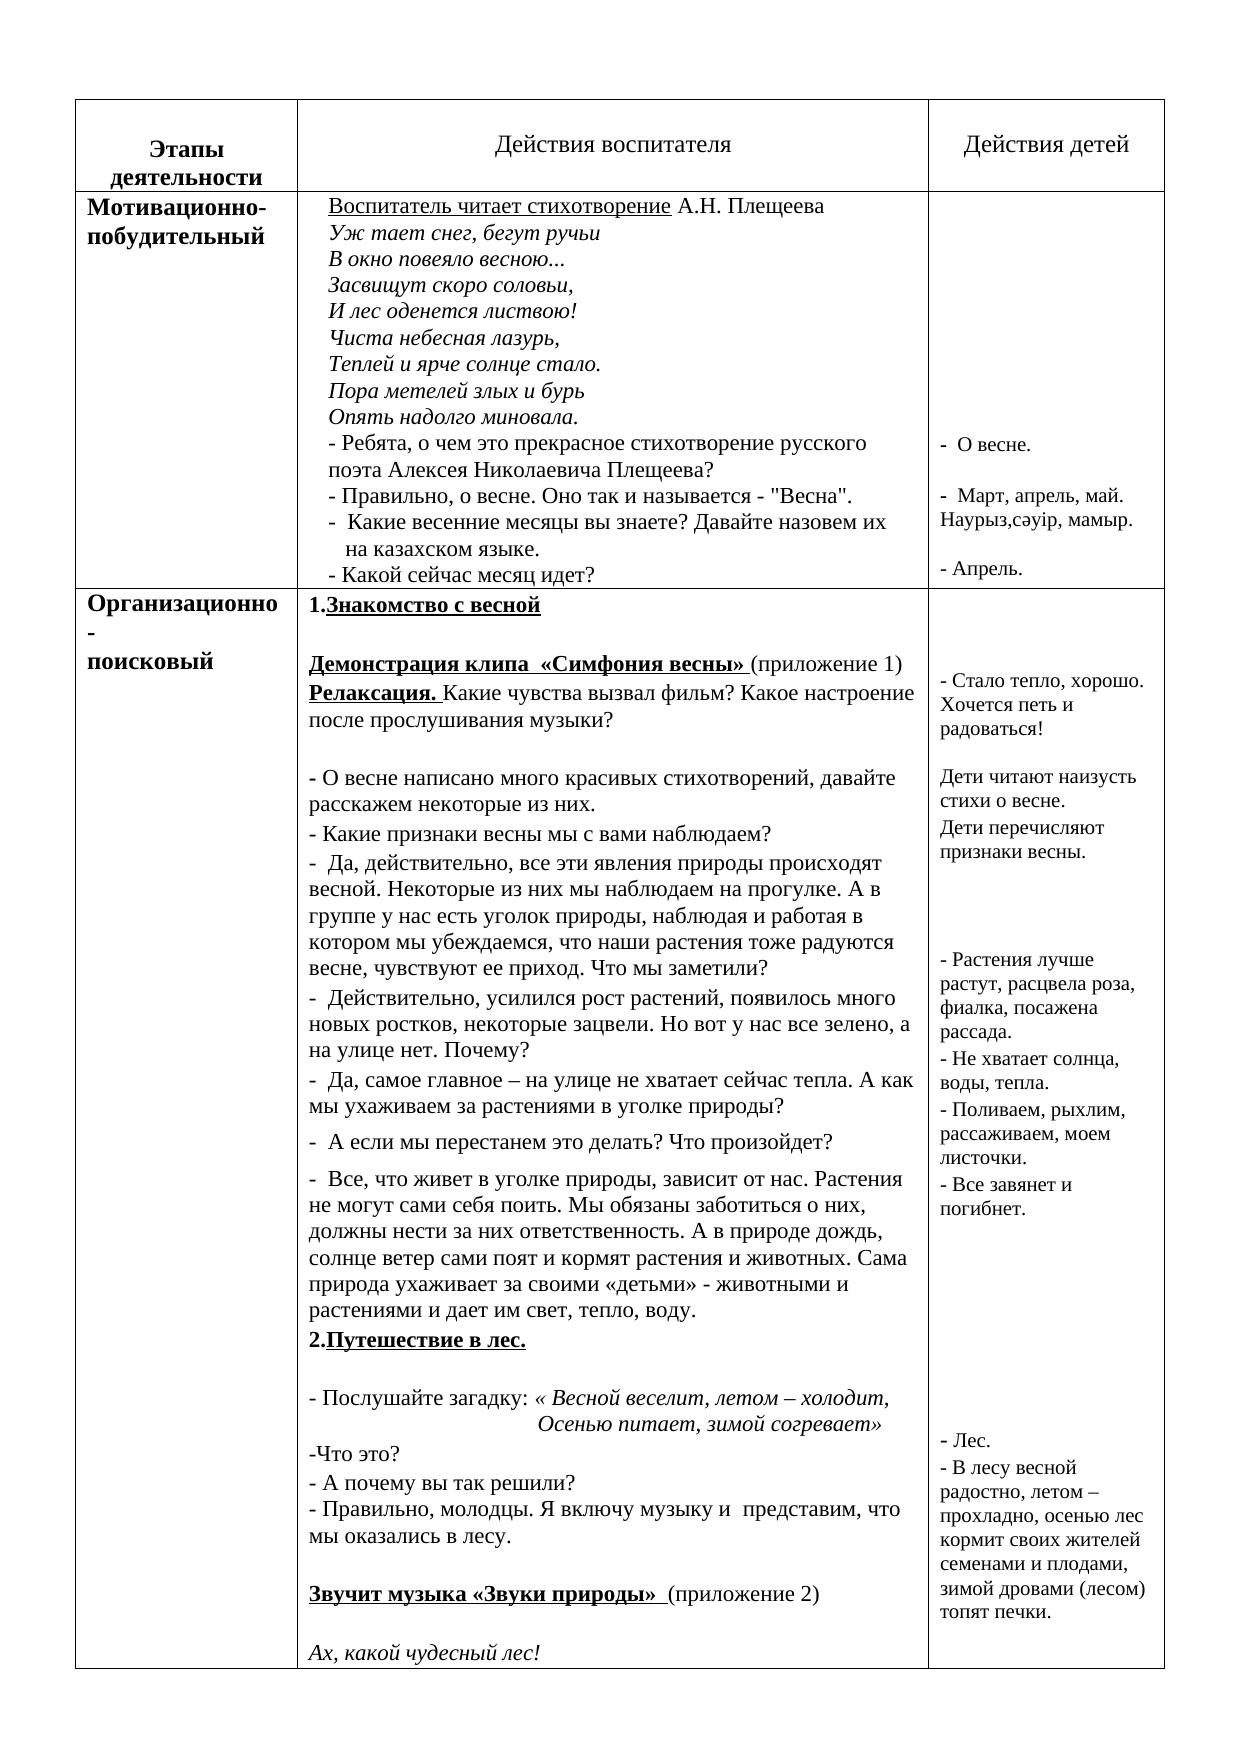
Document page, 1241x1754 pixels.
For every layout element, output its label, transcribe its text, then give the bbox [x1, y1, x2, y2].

table_cell Воспитатель читает стихотворение А.Н. Плещеева Уж тает снег, бегут ручьи В окно повеяло весною... Засвищут скоро соловьи, И лес оденется листвою! Чиста небесная лазурь, Теплей и ярче солнце стало. Пора метелей злых и бурь Опять надолго миновала. - Ребята, о чем это прекрасное стихотворение русского поэта Алексея Николаевича Плещеева? - Правильно, о весне. Оно так и называется - "Весна". - Какие весенние месяцы вы знаете? Давайте назовем их на казахском языке. - Какой сейчас месяц идет? [298, 192, 928, 587]
table_header Действия воспитателя [298, 100, 928, 191]
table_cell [298, 589, 928, 1668]
table_header Действия детей [929, 100, 1164, 191]
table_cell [929, 589, 1164, 1668]
table_header Этапы деятельности [76, 100, 297, 191]
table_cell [76, 589, 297, 1668]
table_cell Мотивационно- побудительный [76, 192, 297, 587]
table_cell - О весне. - Март, апрель, май. Наурыз,сәуір, мамыр. - Апрель. [929, 192, 1164, 587]
